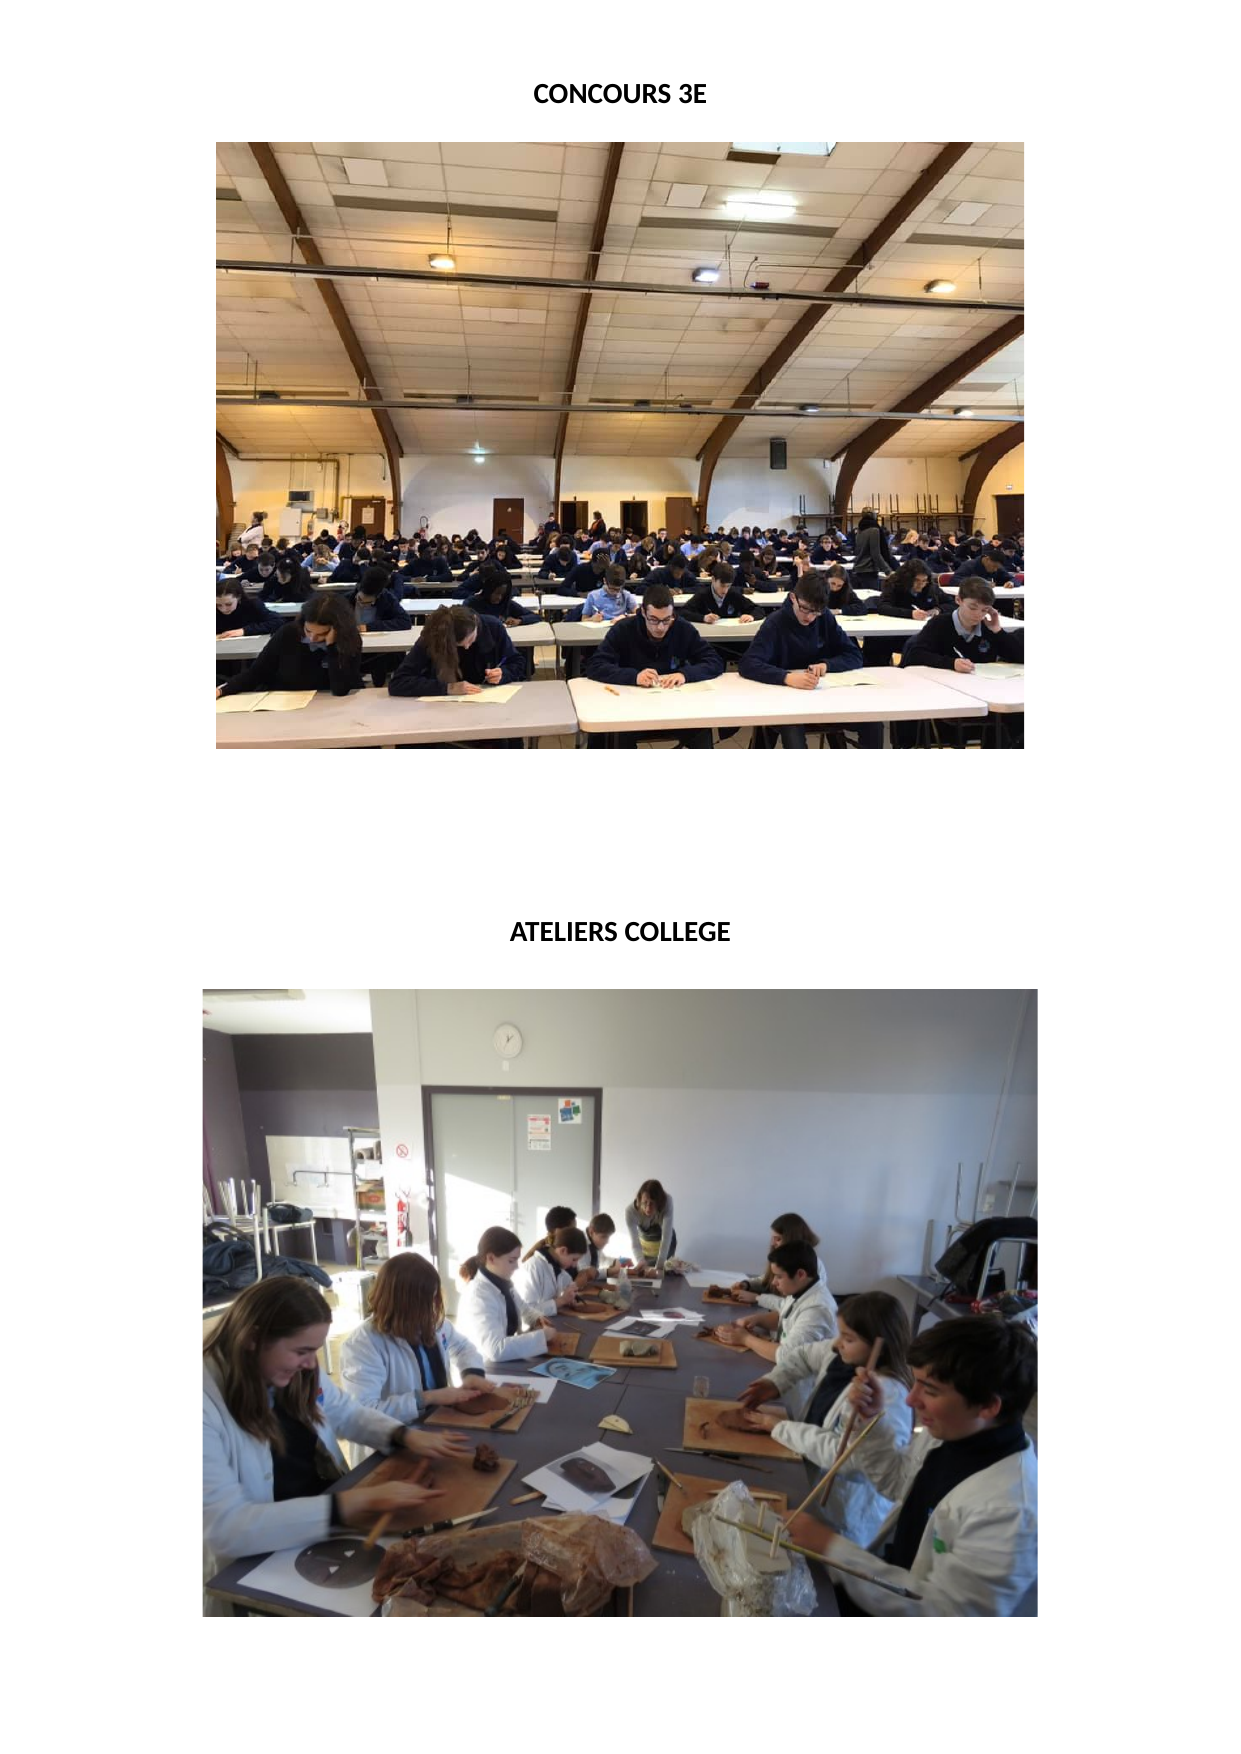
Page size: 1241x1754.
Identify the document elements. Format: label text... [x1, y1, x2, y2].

picture [202, 989, 1038, 1617]
text CONCOURS 3E [75, 75, 1165, 111]
picture [216, 142, 1025, 749]
text ATELIERS COLLEGE [75, 913, 1165, 948]
